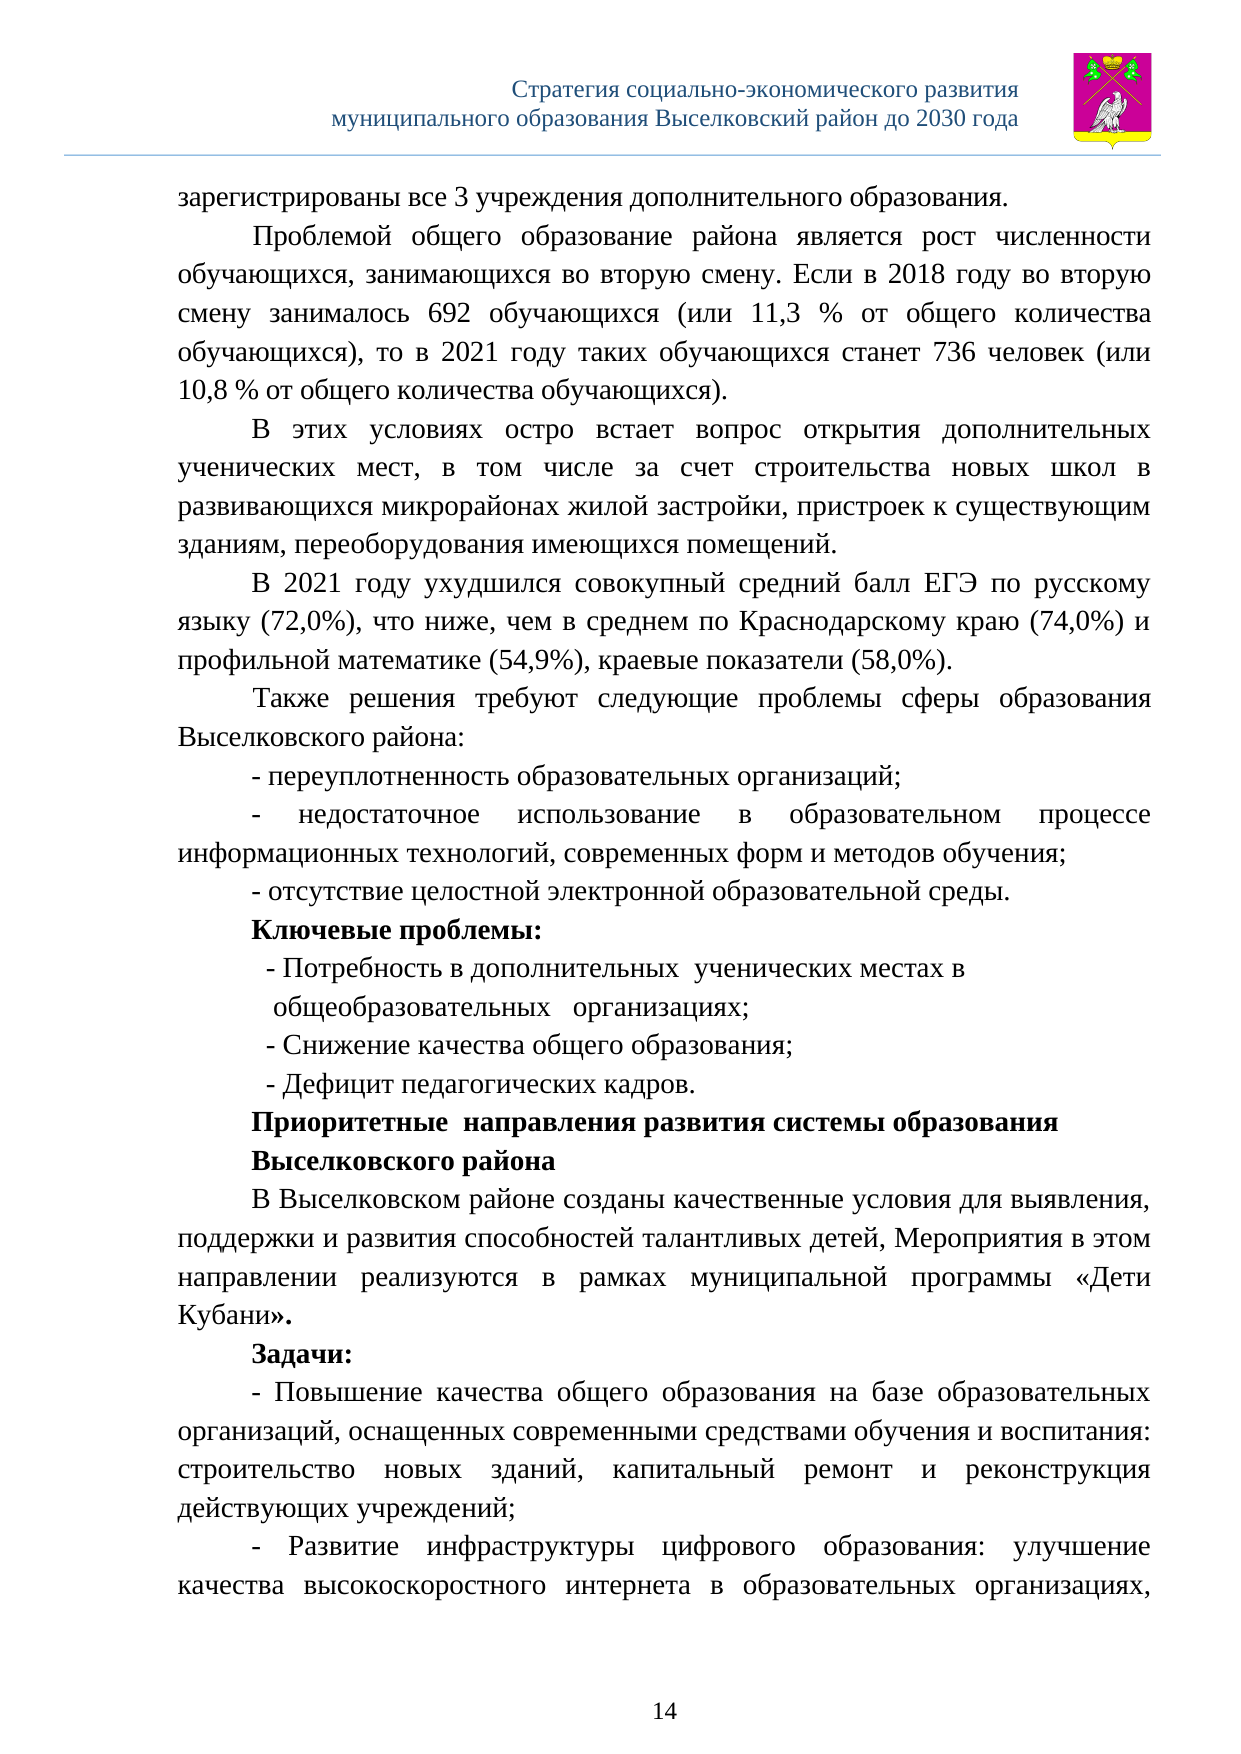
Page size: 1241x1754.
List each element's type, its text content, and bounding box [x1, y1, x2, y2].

text В 2021 году ухудшился совокупный средний балл ЕГЭ по русскому языку (72,0%), что ниже, чем в среднем по Краснодарскому краю (74,0%) и профильной математике (54,9%), краевые показатели (58,0%). [177, 565, 1152, 676]
text Выселковского района [177, 1143, 1152, 1177]
text - недостаточное использование в образовательном процессе информационных технологий, современных форм и методов обучения; [177, 796, 1152, 868]
text Приоритетные направления развития системы образования [177, 1104, 1152, 1138]
text - Повышение качества общего образования на базе образовательных организаций, оснащенных современными средствами обучения и воспитания: строительство новых зданий, капитальный ремонт и реконструкция действующих учреждений; [177, 1374, 1152, 1523]
text В этих условиях остро встает вопрос открытия дополнительных ученических мест, в том числе за счет строительства новых школ в развивающихся микрорайонах жилой застройки, пристроек к существующим зданиям, переоборудования имеющихся помещений. [177, 411, 1152, 560]
text Задачи: [177, 1336, 1152, 1369]
text Ключевые проблемы: [177, 912, 1152, 945]
text - Дефицит педагогических кадров. [177, 1066, 1152, 1099]
text общеобразовательных организациях; [177, 989, 1152, 1022]
text Проблемой общего образование района является рост численности обучающихся, занимающихся во вторую смену. Если в 2018 году во вторую смену занималось 692 обучающихся (или 11,3 % от общего количества обучающихся), то в 2021 году таких обучающихся станет 736 человек (или 10,8 % от общего количества обучающихся). [177, 218, 1152, 406]
text - отсутствие целостной электронной образовательной среды. [177, 873, 1152, 907]
text Также решения требуют следующие проблемы сферы образования Выселковского района: [177, 681, 1152, 753]
text - Снижение качества общего образования; [177, 1027, 1152, 1061]
picture [1073, 53, 1152, 150]
text - Потребность в дополнительных ученических местах в [177, 950, 1152, 984]
text - переуплотненность образовательных организаций; [177, 758, 1152, 791]
text В Выселковском районе созданы качественные условия для выявления, поддержки и развития способностей талантливых детей, Мероприятия в этом направлении реализуются в рамках муниципальной программы «Дети Кубани». [177, 1182, 1152, 1331]
